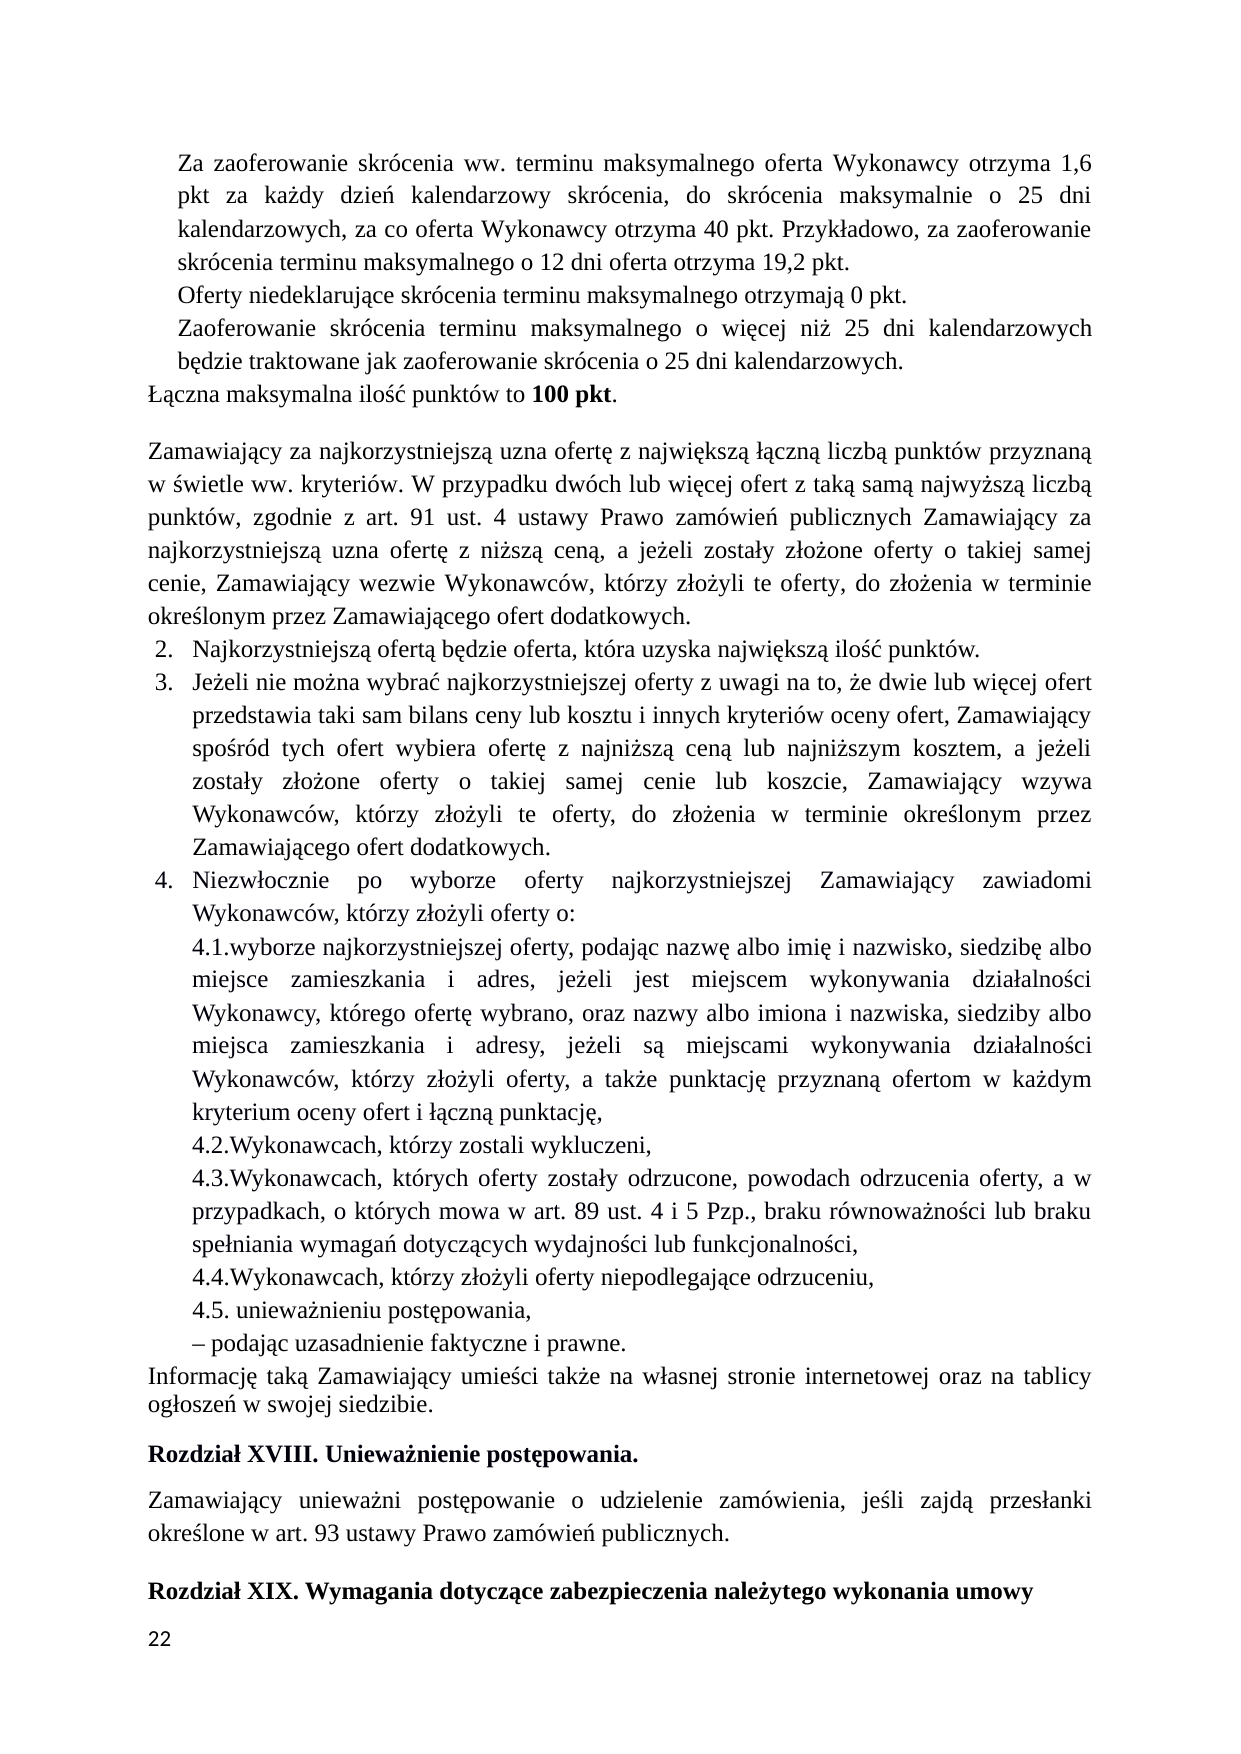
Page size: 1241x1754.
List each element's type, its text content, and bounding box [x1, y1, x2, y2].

text Zaoferowanie skrócenia terminu maksymalnego o więcej niż 25 dni kalendarzowych będzie traktowane jak zaoferowanie skrócenia o 25 dni kalendarzowych. [177, 313, 1093, 374]
list Najkorzystniejszą ofertą będzie oferta, która uzyska największą ilość punktów. [154, 634, 1093, 663]
text Informację taką Zamawiający umieści także na własnej stronie internetowej oraz na tablicy ogłoszeń w swojej siedzibie. [148, 1361, 1093, 1418]
list – podając uzasadnienie faktyczne i prawne. [192, 1328, 1093, 1357]
text Rozdział XIX. Wymagania dotyczące zabezpieczenia należytego wykonania umowy [148, 1576, 1093, 1604]
text Za zaoferowanie skrócenia ww. terminu maksymalnego oferta Wykonawcy otrzyma 1,6 pkt za każdy dzień kalendarzowy skrócenia, do skrócenia maksymalnie o 25 dni kalendarzowych, za co oferta Wykonawcy otrzyma 40 pkt. Przykładowo, za zaoferowanie skrócenia terminu maksymalnego o 12 dni oferta otrzyma 19,2 pkt. [177, 148, 1093, 275]
list Jeżeli nie można wybrać najkorzystniejszej oferty z uwagi na to, że dwie lub więcej ofert przedstawia taki sam bilans ceny lub kosztu i innych kryteriów oceny ofert, Zamawiający spośród tych ofert wybiera ofertę z najniższą ceną lub najniższym kosztem, a jeżeli zostały złożone oferty o takiej samej cenie lub koszcie, Zamawiający wzywa Wykonawców, którzy złożyli te oferty, do złożenia w terminie określonym przez Zamawiającego ofert dodatkowych. [154, 667, 1093, 861]
text 4.3.Wykonawcach, których oferty zostały odrzucone, powodach odrzucenia oferty, a w przypadkach, o których mowa w art. 89 ust. 4 i 5 Pzp., braku równoważności lub braku spełniania wymagań dotyczących wydajności lub funkcjonalności, [192, 1163, 1093, 1257]
text Rozdział XVIII. Unieważnienie postępowania. [148, 1439, 1093, 1468]
text Łączna maksymalna ilość punktów to 100 pkt. [148, 379, 1093, 407]
text 4.1.wyborze najkorzystniejszej oferty, podając nazwę albo imię i nazwisko, siedzibę albo miejsce zamieszkania i adres, jeżeli jest miejscem wykonywania działalności Wykonawcy, którego ofertę wybrano, oraz nazwy albo imiona i nazwiska, siedziby albo miejsca zamieszkania i adresy, jeżeli są miejscami wykonywania działalności Wykonawców, którzy złożyli oferty, a także punktację przyznaną ofertom w każdym kryterium oceny ofert i łączną punktację, [192, 932, 1093, 1125]
list 4.5. unieważnieniu postępowania, [192, 1295, 1093, 1323]
list 4.4.Wykonawcach, którzy złożyli oferty niepodlegające odrzuceniu, [192, 1262, 1093, 1291]
text 4.2.Wykonawcach, którzy zostali wykluczeni, [192, 1130, 1093, 1158]
text Zamawiający za najkorzystniejszą uzna ofertę z największą łączną liczbą punktów przyznaną w świetle ww. kryteriów. W przypadku dwóch lub więcej ofert z taką samą najwyższą liczbą punktów, zgodnie z art. 91 ust. 4 ustawy Prawo zamówień publicznych Zamawiający za najkorzystniejszą uzna ofertę z niższą ceną, a jeżeli zostały złożone oferty o takiej samej cenie, Zamawiający wezwie Wykonawców, którzy złożyli te oferty, do złożenia w terminie określonym przez Zamawiającego ofert dodatkowych. [148, 436, 1093, 630]
text Zamawiający unieważni postępowanie o udzielenie zamówienia, jeśli zajdą przesłanki określone w art. 93 ustawy Prawo zamówień publicznych. [148, 1485, 1093, 1546]
text Oferty niedeklarujące skrócenia terminu maksymalnego otrzymają 0 pkt. [177, 280, 1093, 308]
list Niezwłocznie po wyborze oferty najkorzystniejszej Zamawiający zawiadomi Wykonawców, którzy złożyli oferty o: [154, 866, 1093, 927]
